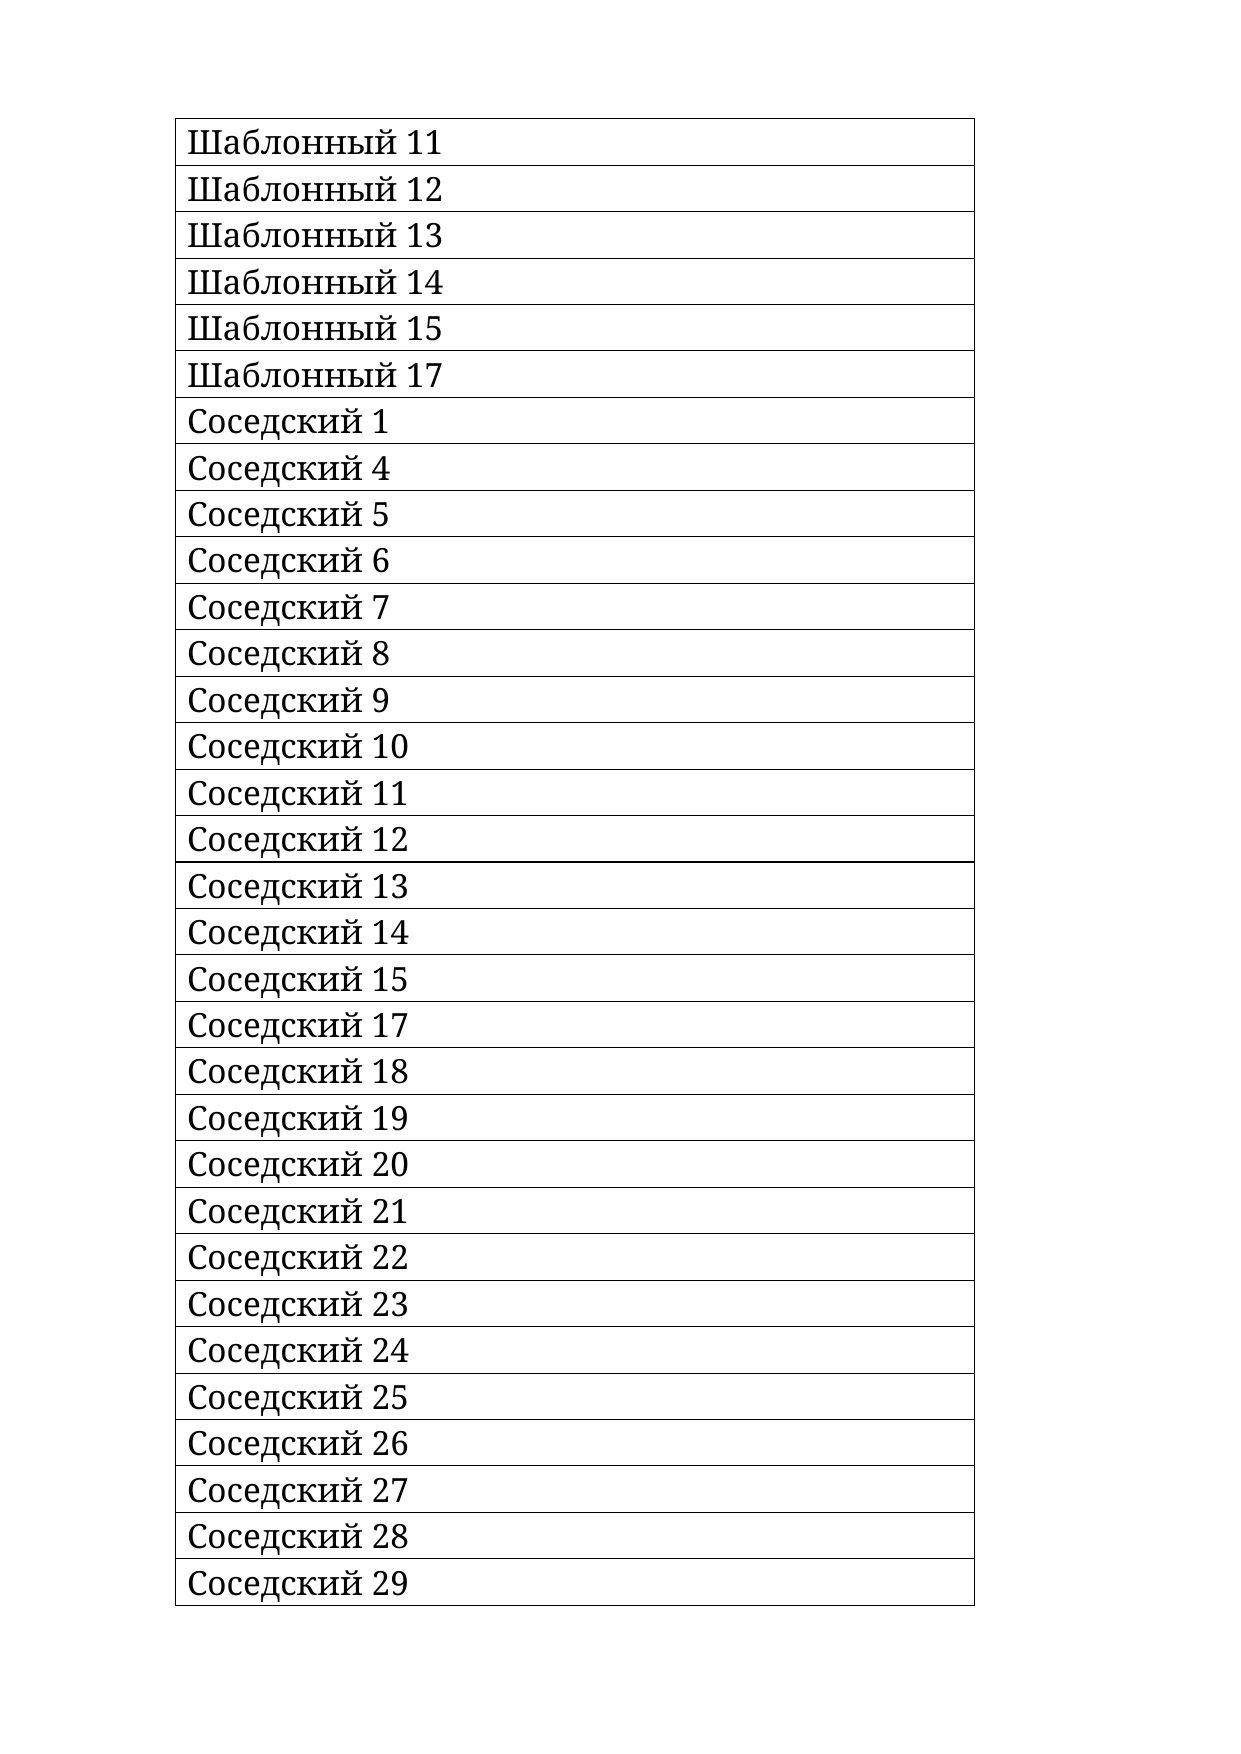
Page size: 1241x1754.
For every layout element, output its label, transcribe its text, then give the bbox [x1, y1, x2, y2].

table_cell Соседский 5 [176, 491, 974, 536]
table_cell Соседский 25 [176, 1374, 974, 1419]
table_cell Соседский 21 [176, 1188, 974, 1233]
table_cell Соседский 28 [176, 1513, 974, 1558]
table_cell Шаблонный 15 [176, 305, 974, 350]
table_cell Соседский 20 [176, 1141, 974, 1187]
table_cell Соседский 29 [176, 1559, 974, 1605]
table_cell Соседский 9 [176, 677, 974, 722]
table_cell Соседский 14 [176, 909, 974, 954]
table_cell Шаблонный 11 [176, 119, 974, 164]
table_cell Соседский 22 [176, 1234, 974, 1279]
table_cell Шаблонный 13 [176, 212, 974, 257]
table_cell Соседский 15 [176, 955, 974, 1001]
table_cell Соседский 4 [176, 444, 974, 490]
table_cell Шаблонный 12 [176, 166, 974, 211]
table_cell Соседский 6 [176, 537, 974, 583]
table_cell Соседский 27 [176, 1466, 974, 1512]
table_cell Соседский 17 [176, 1002, 974, 1047]
table_cell Соседский 19 [176, 1095, 974, 1140]
table_cell Соседский 13 [176, 863, 974, 908]
table_cell Соседский 11 [176, 770, 974, 815]
table_cell Соседский 1 [176, 398, 974, 443]
table_cell Соседский 18 [176, 1048, 974, 1094]
table_cell Шаблонный 17 [176, 351, 974, 397]
table_cell Соседский 24 [176, 1327, 974, 1372]
table_cell Соседский 23 [176, 1281, 974, 1326]
table_cell Шаблонный 14 [176, 259, 974, 304]
table_cell Соседский 12 [176, 816, 974, 861]
table_cell Соседский 7 [176, 584, 974, 629]
table_cell Соседский 8 [176, 630, 974, 676]
table_cell Соседский 10 [176, 723, 974, 768]
table_cell Соседский 26 [176, 1420, 974, 1465]
